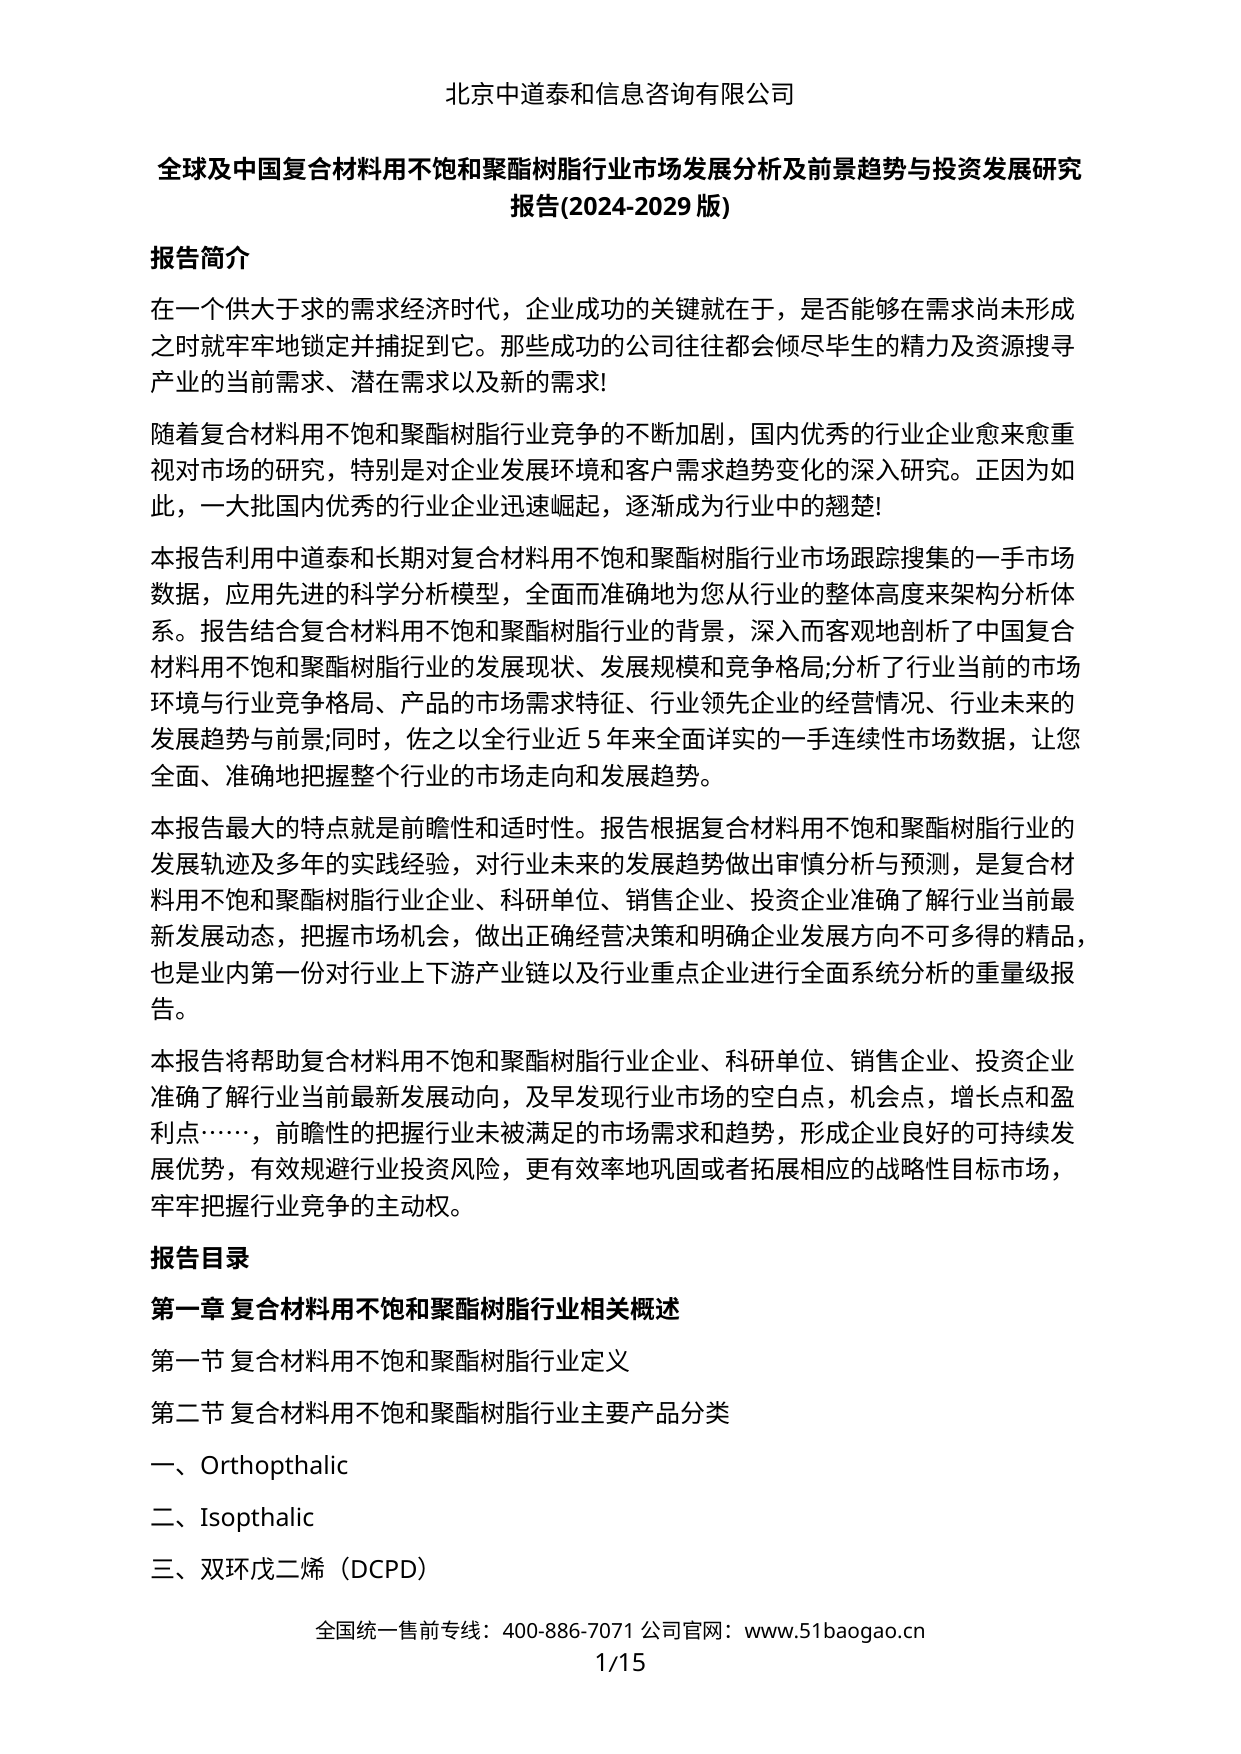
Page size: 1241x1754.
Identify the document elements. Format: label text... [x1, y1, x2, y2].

text 第一节 复合材料用不饱和聚酯树脂行业定义 [150, 1342, 1090, 1378]
text 报告目录 [150, 1238, 1090, 1274]
text 全球及中国复合材料用不饱和聚酯树脂行业市场发展分析及前景趋势与投资发展研究报告(2024-2029版) [150, 150, 1090, 222]
text 三、双环戊二烯（DCPD） [150, 1549, 1090, 1586]
text 报告简介 [150, 238, 1090, 274]
text 本报告最大的特点就是前瞻性和适时性。报告根据复合材料用不饱和聚酯树脂行业的发展轨迹及多年的实践经验，对行业未来的发展趋势做出审慎分析与预测，是复合材料用不饱和聚酯树脂行业企业、科研单位、销售企业、投资企业准确了解行业当前最新发展动态，把握市场机会，做出正确经营决策和明确企业发展方向不可多得的精品，也是业内第一份对行业上下游产业链以及行业重点企业进行全面系统分析的重量级报告。 [150, 808, 1090, 1026]
text 第二节 复合材料用不饱和聚酯树脂行业主要产品分类 [150, 1394, 1090, 1430]
text 随着复合材料用不饱和聚酯树脂行业竞争的不断加剧，国内优秀的行业企业愈来愈重视对市场的研究，特别是对企业发展环境和客户需求趋势变化的深入研究。正因为如此，一大批国内优秀的行业企业迅速崛起，逐渐成为行业中的翘楚! [150, 414, 1090, 523]
text 本报告将帮助复合材料用不饱和聚酯树脂行业企业、科研单位、销售企业、投资企业准确了解行业当前最新发展动向，及早发现行业市场的空白点，机会点，增长点和盈利点……，前瞻性的把握行业未被满足的市场需求和趋势，形成企业良好的可持续发展优势，有效规避行业投资风险，更有效率地巩固或者拓展相应的战略性目标市场，牢牢把握行业竞争的主动权。 [150, 1041, 1090, 1222]
text 本报告利用中道泰和长期对复合材料用不饱和聚酯树脂行业市场跟踪搜集的一手市场数据，应用先进的科学分析模型，全面而准确地为您从行业的整体高度来架构分析体系。报告结合复合材料用不饱和聚酯树脂行业的背景，深入而客观地剖析了中国复合材料用不饱和聚酯树脂行业的发展现状、发展规模和竞争格局;分析了行业当前的市场环境与行业竞争格局、产品的市场需求特征、行业领先企业的经营情况、行业未来的发展趋势与前景;同时，佐之以全行业近5年来全面详实的一手连续性市场数据，让您全面、准确地把握整个行业的市场走向和发展趋势。 [150, 539, 1090, 792]
text 第一章 复合材料用不饱和聚酯树脂行业相关概述 [150, 1290, 1090, 1326]
text 二、Isopthalic [150, 1497, 1090, 1534]
text 一、Orthopthalic [150, 1446, 1090, 1482]
text 在一个供大于求的需求经济时代，企业成功的关键就在于，是否能够在需求尚未形成之时就牢牢地锁定并捕捉到它。那些成功的公司往往都会倾尽毕生的精力及资源搜寻产业的当前需求、潜在需求以及新的需求! [150, 290, 1090, 399]
